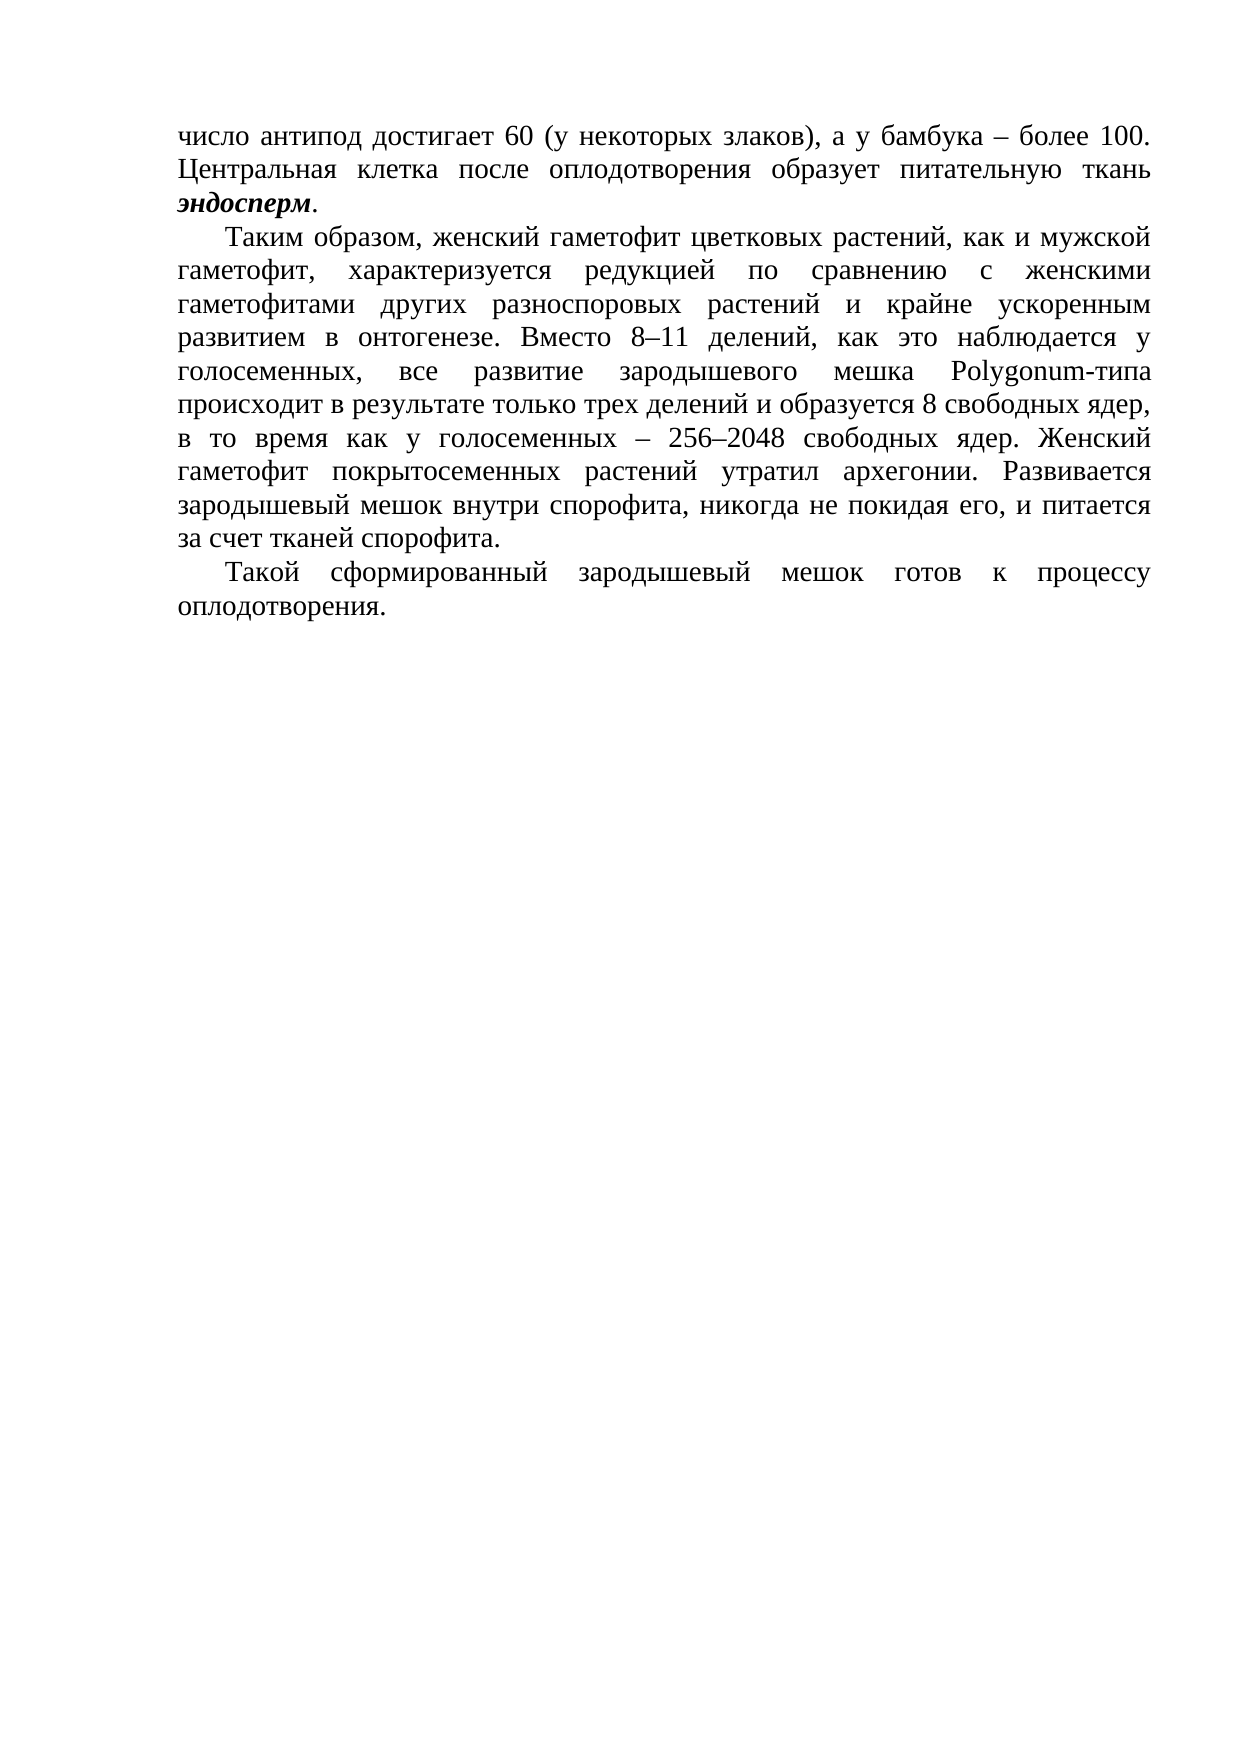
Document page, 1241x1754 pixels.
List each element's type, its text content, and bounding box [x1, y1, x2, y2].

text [177, 118, 1152, 219]
text Такой сформированный зародышевый мешок готов к процессу оплодотворения. [177, 554, 1152, 621]
text Таким образом, женский гаметофит цветковых растений, как и мужской гаметофит, характеризуется редукцией по сравнению с женскими гаметофитами других разноспоровых растений и крайне ускоренным развитием в онтогенезе. Вместо 8–11 делений, как это наблюдается у голосеменных, все развитие зародышевого мешка Polygonum-типа происходит в результате только трех делений и образуется 8 свободных ядер, в то время как у голосеменных – 256–2048 свободных ядер. Женский гаметофит покрытосеменных растений утратил архегонии. Развивается зародышевый мешок внутри спорофита, никогда не покидая его, и питается за счет тканей спорофита. [177, 219, 1152, 554]
